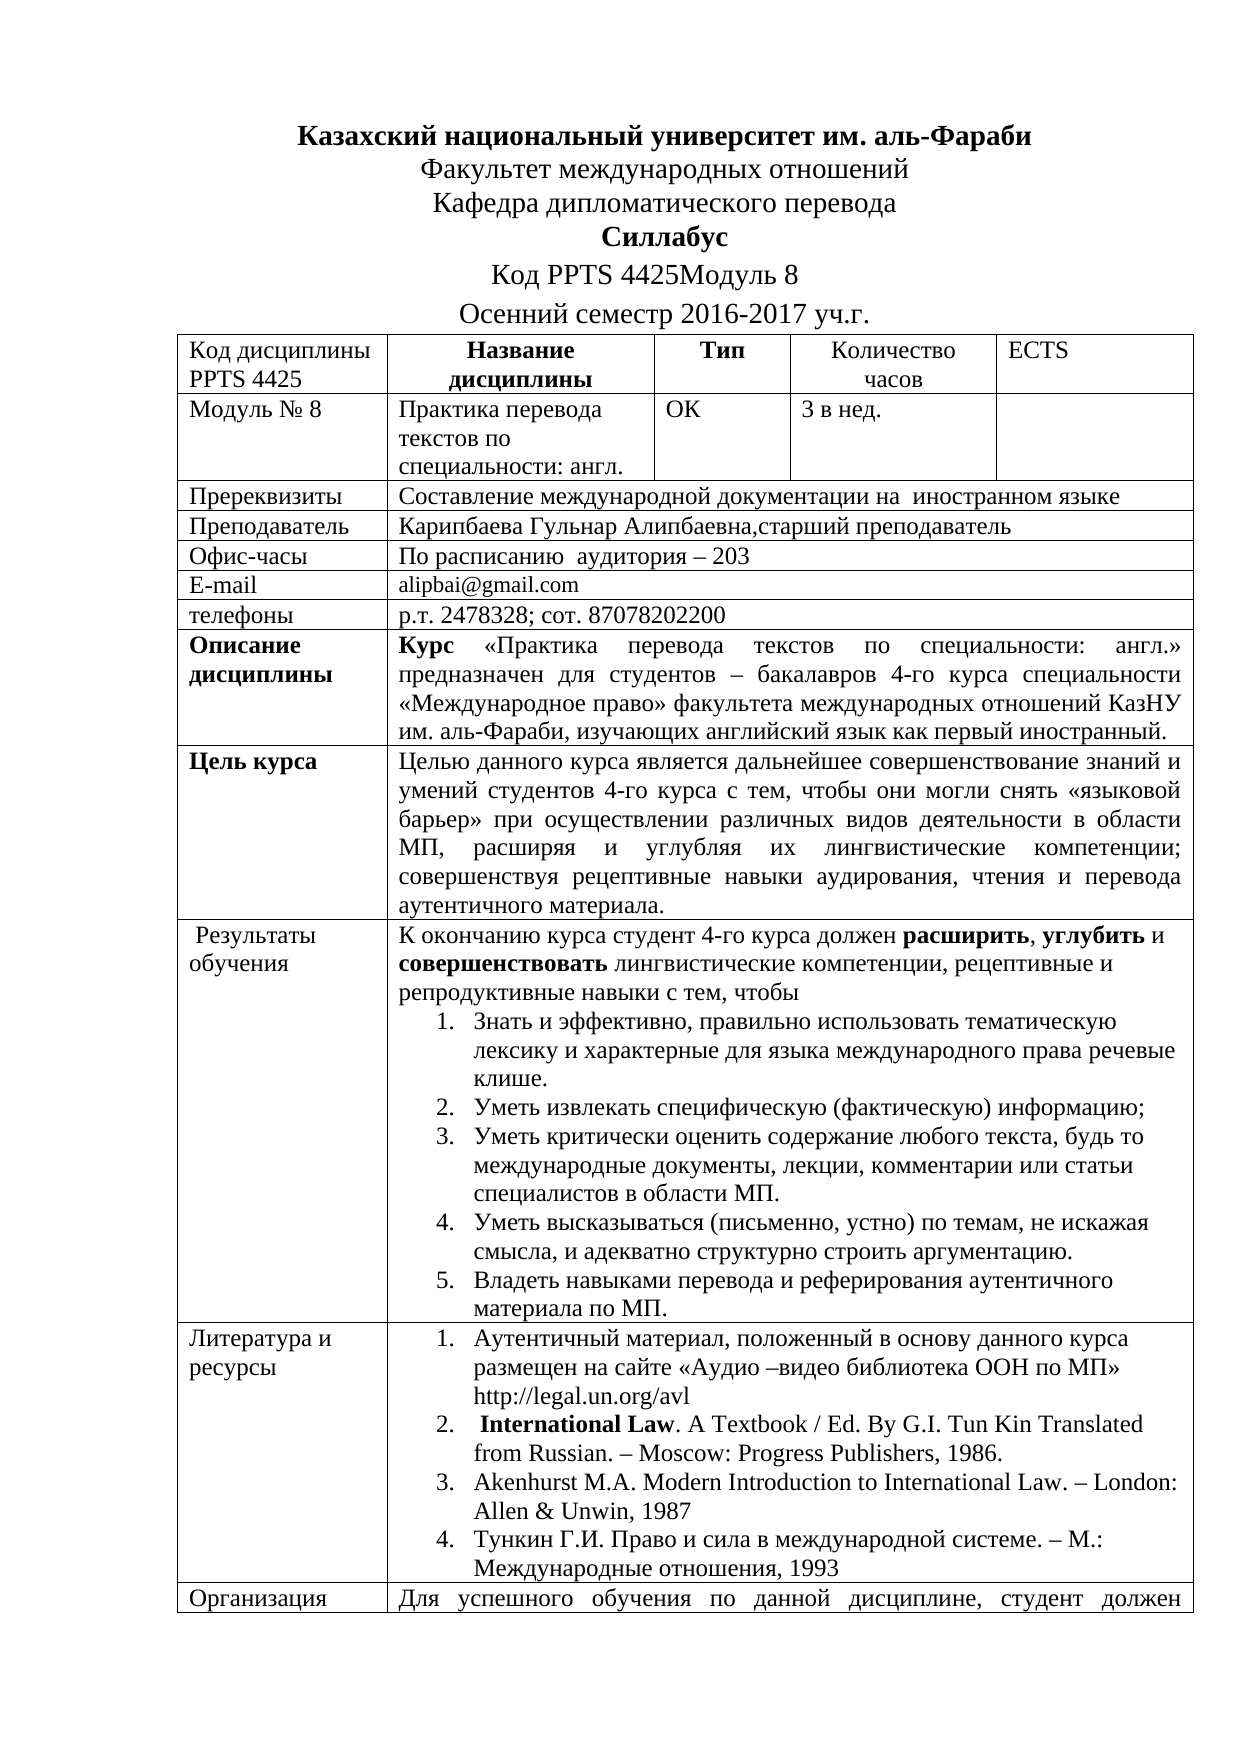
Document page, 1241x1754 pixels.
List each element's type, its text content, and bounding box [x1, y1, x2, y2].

table_cell По расписанию аудитория – 203 [388, 541, 1193, 569]
text Осенний семестр 2016-2017 уч.г. [177, 296, 1152, 329]
table_cell Результаты обучения [178, 920, 387, 1322]
table_cell Курс «Практика перевода текстов по специальности: англ.» предназначен для студентов – бакалавров 4-го курса специальности «Международное право» факультета международных отношений КазНУ им. аль-Фараби, изучающих английский язык как первый иностранный. [388, 630, 1193, 745]
table_cell Практика перевода текстов по специальности: англ. [388, 394, 654, 480]
table_cell Пререквизиты [178, 481, 387, 510]
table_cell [388, 1583, 1193, 1612]
text Факультет международных отношений [177, 152, 1152, 185]
table_cell E-mail [178, 571, 387, 599]
text Код PPTS 4425Модуль 8 [177, 257, 1152, 291]
table_header Код дисциплины PPTS 4425 [178, 335, 387, 393]
table_cell Описание дисциплины [178, 630, 387, 745]
table_cell К окончанию курса студент 4-го курса должен расширить, углубить и совершенствовать лингвистические компетенции, рецептивные и репродуктивные навыки с тем, чтобы Знать и эффективно, правильно использовать тематическую лексику и характерные для языка международного права речевые клише. Уметь извлекать специфическую (фактическую) информацию; Уметь критически оценить содержание любого текста, будь то международные документы, лекции, комментарии или статьи специалистов в области МП. Уметь высказываться (письменно, устно) по темам, не искажая смысла, и адекватно структурно строить аргументацию. Владеть навыками перевода и реферирования аутентичного материала по МП. [388, 920, 1193, 1322]
table_cell Преподаватель [178, 511, 387, 540]
table_cell [997, 394, 1193, 480]
table_cell Литература и ресурсы [178, 1323, 387, 1582]
text Силлабус [177, 219, 1152, 252]
table_cell Цель курса [178, 746, 387, 919]
table_cell Составление международной документации на иностранном языке [388, 481, 1193, 510]
table_header Тип [655, 335, 790, 393]
table_cell Целью данного курса является дальнейшее совершенствование знаний и умений студентов 4-го курса с тем, чтобы они могли снять «языковой барьер» при осуществлении различных видов деятельности в области МП, расширяя и углубляя их лингвистические компетенции; совершенствуя рецептивные навыки аудирования, чтения и перевода аутентичного материала. [388, 746, 1193, 919]
table_header Количество часов [791, 335, 996, 393]
table_cell ОК [655, 394, 790, 480]
table_cell Карипбаева Гульнар Алипбаевна,старший преподаватель [388, 511, 1193, 540]
table_header Название дисциплины [388, 335, 654, 393]
table_cell Аутентичный материал, положенный в основу данного курса размещен на сайте «Аудио –видео библиотека ООН по МП» http://legal.un.org/avl International Law. A Textbook / Ed. By G.I. Tun Kin Translated from Russian. – Moscow: Progress Publishers, 1986. Akenhurst M.A. Modern Introduction to International Law. – London: Allen & Unwin, 1987 Тункин Г.И. Право и сила в международной системе. – М.: Международные отношения, 1993 [388, 1323, 1193, 1582]
table_cell р.т. 2478328; сот. 87078202200 [388, 600, 1193, 629]
table_header ECTS [997, 335, 1193, 393]
table_cell Модуль № 8 [178, 394, 387, 480]
text Кафедра дипломатического перевода [177, 185, 1152, 219]
text Казахский национальный университет им. аль-Фараби [177, 118, 1152, 152]
table_cell Организация курса [178, 1583, 387, 1612]
table_cell Офис-часы [178, 541, 387, 569]
table_cell 3 в нед. [791, 394, 996, 480]
table_cell телефоны [178, 600, 387, 629]
table_cell alipbai@gmail.com [388, 571, 1193, 599]
